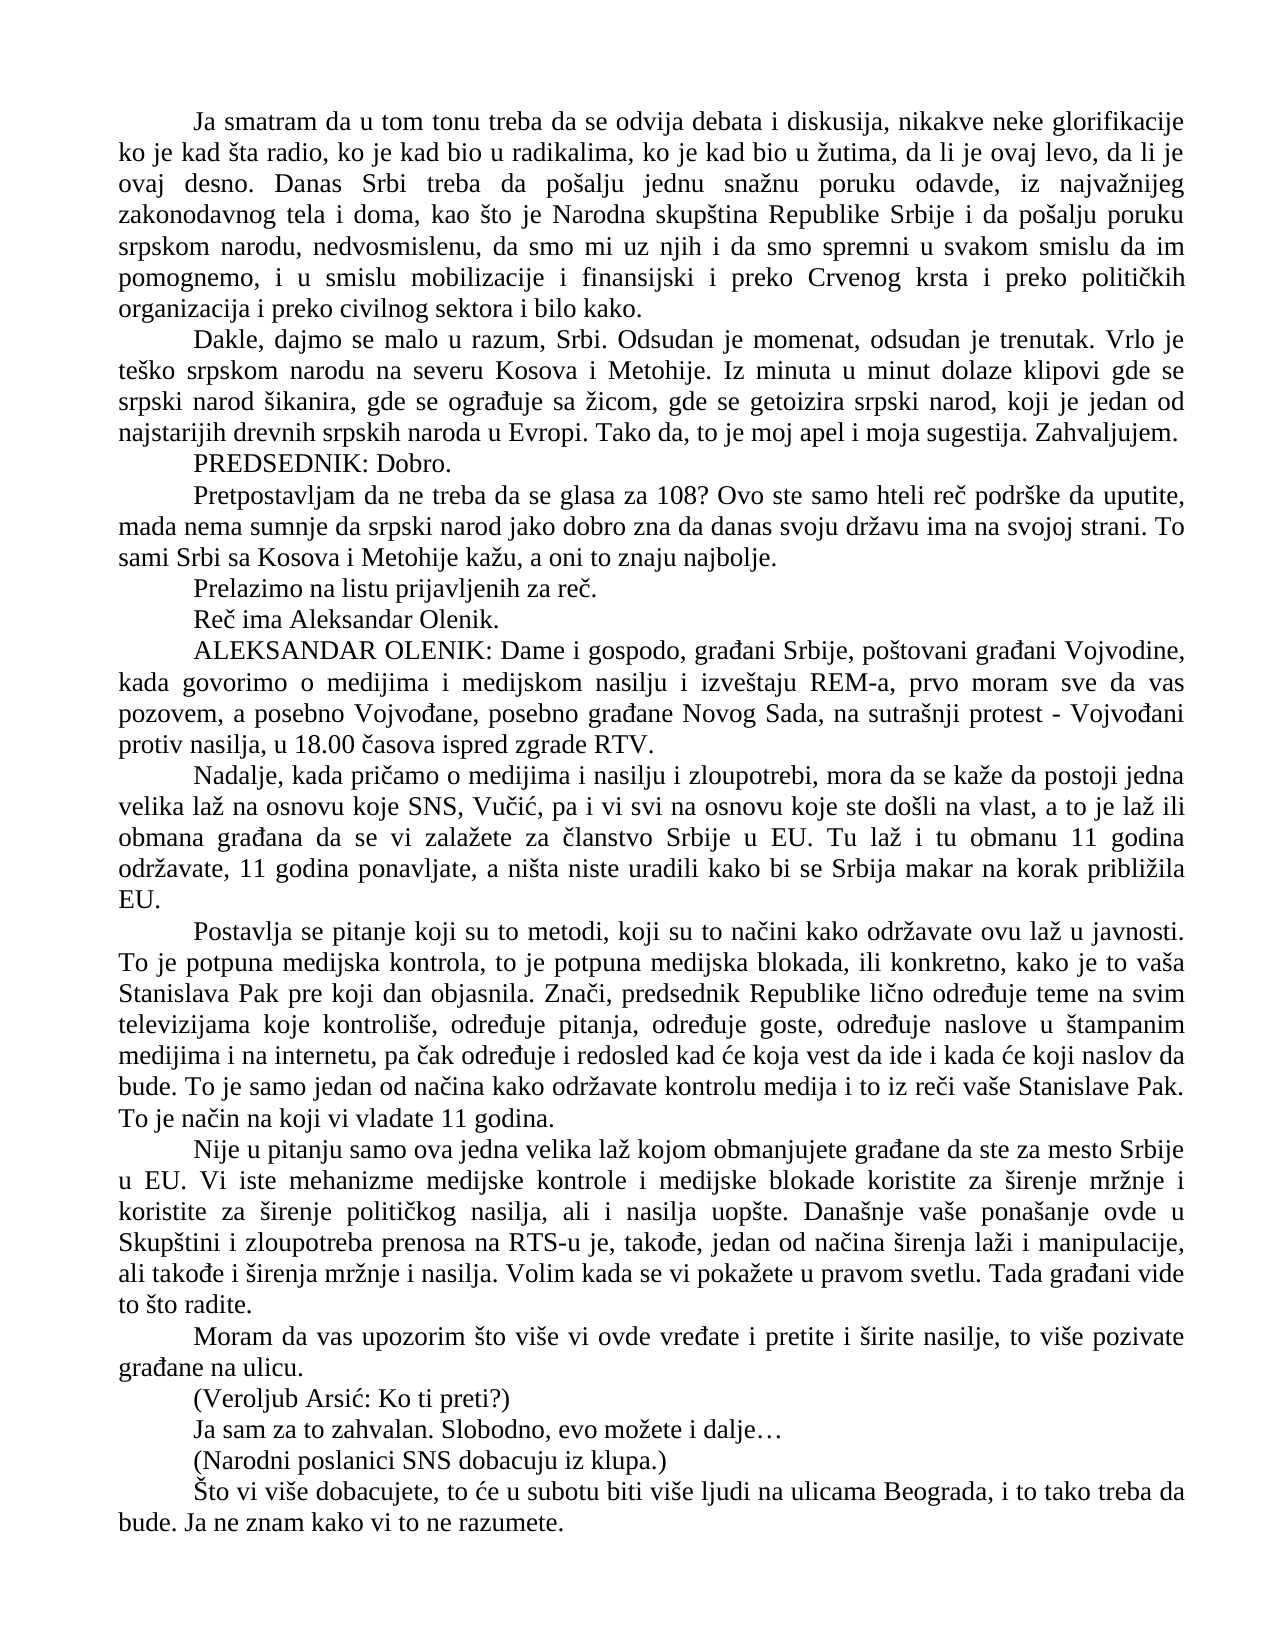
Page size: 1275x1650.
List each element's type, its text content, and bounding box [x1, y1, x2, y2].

text PREDSEDNIK: Dobro. [118, 448, 1186, 479]
text Pretpostavljam da ne treba da se glasa za 108? Ovo ste samo hteli reč podrške da uputite, mada nema sumnje da srpski narod jako dobro zna da danas svoju državu ima na svojoj strani. To sami Srbi sa Kosova i Metohije kažu, a oni to znaju najbolje. [118, 479, 1186, 572]
text ALEKSANDAR OLENIK: Dame i gospodo, građani Srbije, poštovani građani Vojvodine, kada govorimo o medijima i medijskom nasilju i izveštaju REM-a, prvo moram sve da vas pozovem, a posebno Vojvođane, posebno građane Novog Sada, na sutrašnji protest - Vojvođani protiv nasilja, u 18.00 časova ispred zgrade RTV. [118, 634, 1186, 759]
text Prelazimo na listu prijavljenih za reč. [118, 572, 1186, 603]
text Nadalje, kada pričamo o medijima i nasilju i zloupotrebi, mora da se kaže da postoji jedna velika laž na osnovu koje SNS, Vučić, pa i vi svi na osnovu koje ste došli na vlast, a to je laž ili obmana građana da se vi zalažete za članstvo Srbije u EU. Tu laž i tu obmanu 11 godina održavate, 11 godina ponavljate, a ništa niste uradili kako bi se Srbija makar na korak približila EU. [118, 759, 1186, 915]
text Dakle, dajmo se malo u razum, Srbi. Odsudan je momenat, odsudan je trenutak. Vrlo je teško srpskom narodu na severu Kosova i Metohije. Iz minuta u minut dolaze klipovi gde se srpski narod šikanira, gde se ograđuje sa žicom, gde se getoizira srpski narod, koji je jedan od najstarijih drevnih srpskih naroda u Evropi. Tako da, to je moj apel i moja sugestija. Zahvaljujem. [118, 323, 1186, 448]
text Nije u pitanju samo ova jedna velika laž kojom obmanjujete građane da ste za mesto Srbije u EU. Vi iste mehanizme medijske kontrole i medijske blokade koristite za širenje mržnje i koristite za širenje političkog nasilja, ali i nasilja uopšte. Današnje vaše ponašanje ovde u Skupštini i zloupotreba prenosa na RTS-u je, takođe, jedan od načina širenja laži i manipulacije, ali takođe i širenja mržnje i nasilja. Volim kada se vi pokažete u pravom svetlu. Tada građani vide to što radite. [118, 1133, 1186, 1320]
text Što vi više dobacujete, to će u subotu biti više ljudi na ulicama Beograda, i to tako treba da bude. Ja ne znam kako vi to ne razumete. [118, 1475, 1186, 1538]
text (Narodni poslanici SNS dobacuju iz klupa.) [118, 1444, 1186, 1475]
text (Veroljub Arsić: Ko ti preti?) [118, 1382, 1186, 1413]
text Ja smatram da u tom tonu treba da se odvija debata i diskusija, nikakve neke glorifikacije ko je kad šta radio, ko je kad bio u radikalima, ko je kad bio u žutima, da li je ovaj levo, da li je ovaj desno. Danas Srbi treba da pošalju jednu snažnu poruku odavde, iz najvažnijeg zakonodavnog tela i doma, kao što je Narodna skupština Republike Srbije i da pošalju poruku srpskom narodu, nedvosmislenu, da smo mi uz njih i da smo spremni u svakom smislu da im pomognemo, i u smislu mobilizacije i finansijski i preko Crvenog krsta i preko političkih organizacija i preko civilnog sektora i bilo kako. [118, 105, 1186, 323]
text Reč ima Aleksandar Olenik. [118, 603, 1186, 634]
text Postavlja se pitanje koji su to metodi, koji su to načini kako održavate ovu laž u javnosti. To je potpuna medijska kontrola, to je potpuna medijska blokada, ili konkretno, kako je to vaša Stanislava Pak pre koji dan objasnila. Znači, predsednik Republike lično određuje teme na svim televizijama koje kontroliše, određuje pitanja, određuje goste, određuje naslove u štampanim medijima i na internetu, pa čak određuje i redosled kad će koja vest da ide i kada će koji naslov da bude. To je samo jedan od načina kako održavate kontrolu medija i to iz reči vaše Stanislave Pak. To je način na koji vi vladate 11 godina. [118, 915, 1186, 1133]
text Moram da vas upozorim što više vi ovde vređate i pretite i širite nasilje, to više pozivate građane na ulicu. [118, 1320, 1186, 1382]
text Ja sam za to zahvalan. Slobodno, evo možete i dalje… [118, 1413, 1186, 1444]
